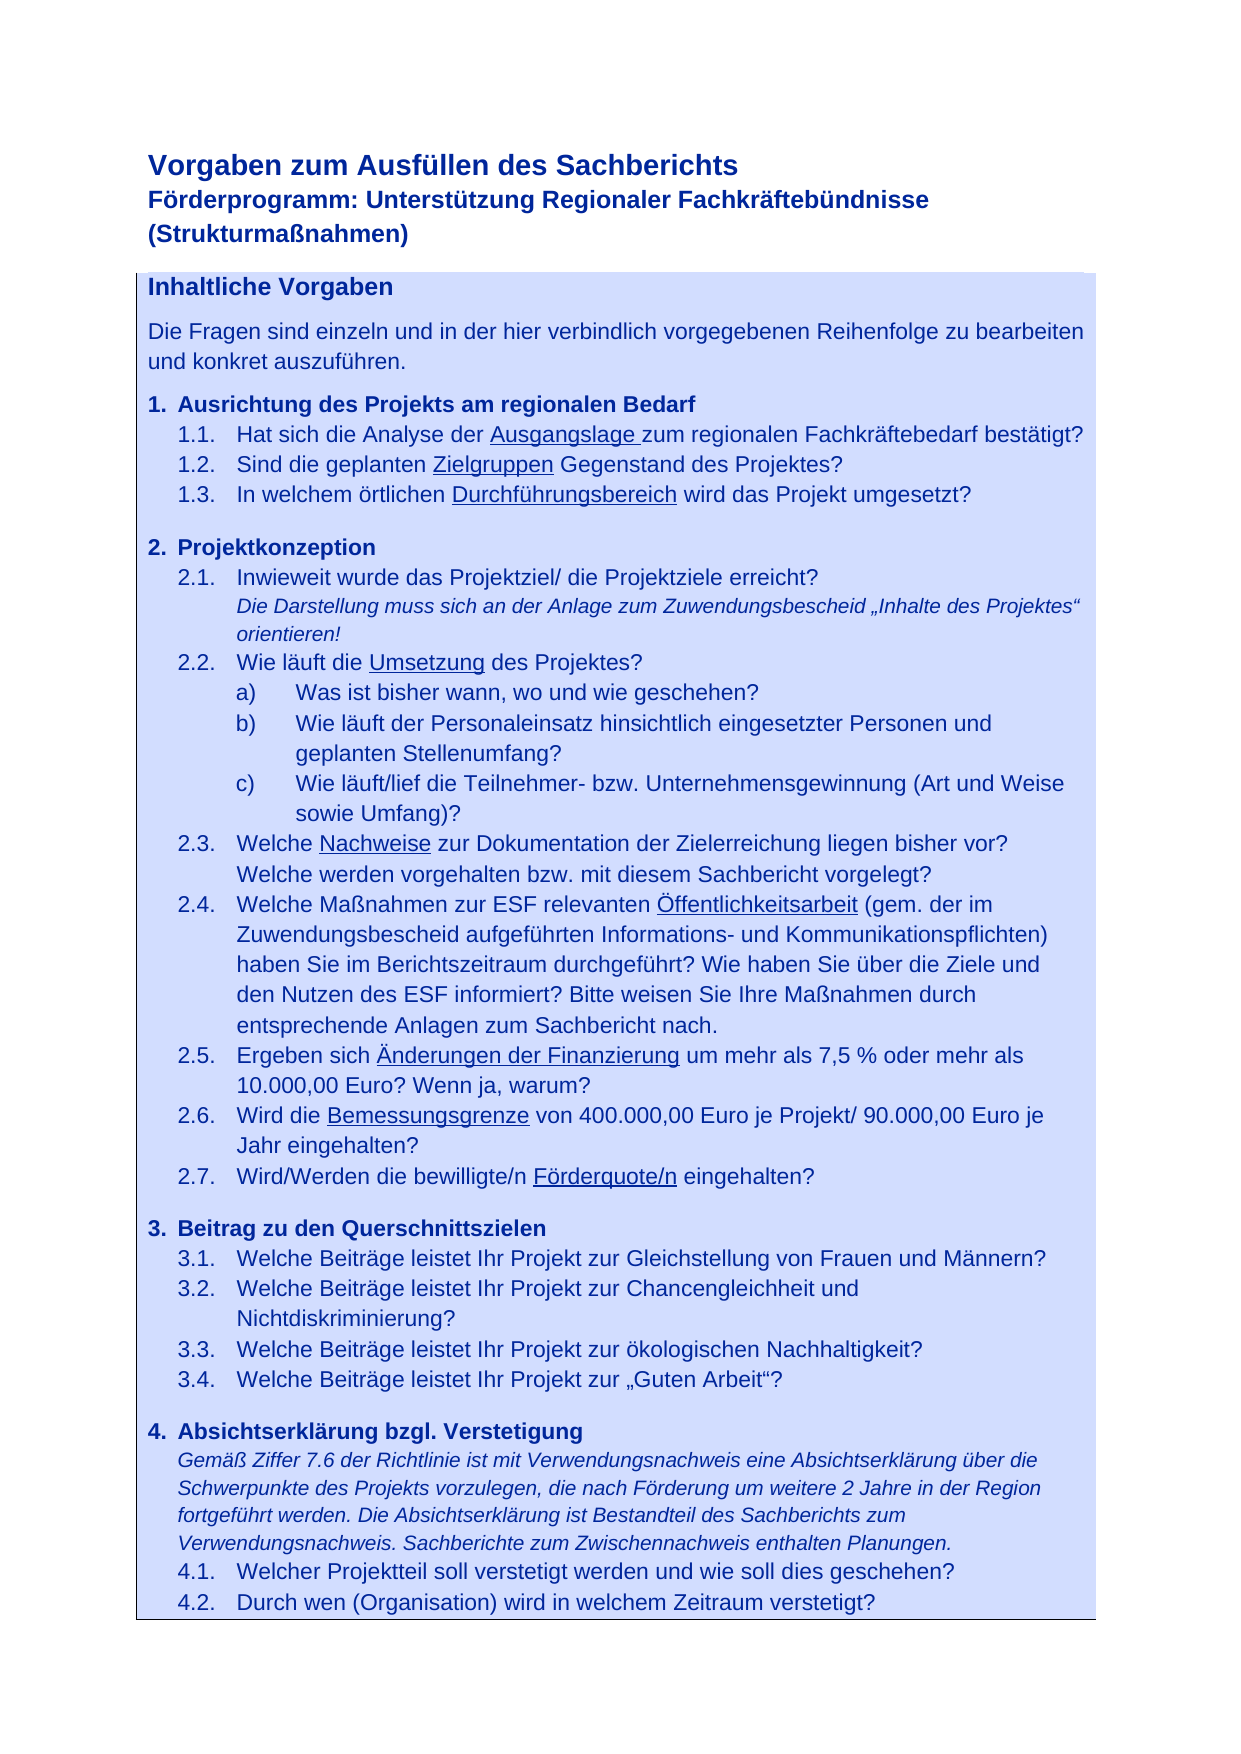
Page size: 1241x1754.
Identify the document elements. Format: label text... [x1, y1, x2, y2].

text Vorgaben zum Ausfüllen des Sachberichts Förderprogramm: Unterstützung Regionaler Fachkräftebündnisse (Strukturmaßnahmen) [148, 148, 1092, 247]
table_header Inhaltliche Vorgaben Die Fragen sind einzeln und in der hier verbindlich vorgegebenen Reihenfolge zu bearbeiten und konkret auszuführen. Ausrichtung des Projekts am regionalen Bedarf Hat sich die Analyse der Ausgangslage zum regionalen Fachkräftebedarf bestätigt? Sind die geplanten Zielgruppen Gegenstand des Projektes? In welchem örtlichen Durchführungsbereich wird das Projekt umgesetzt? Projektkonzeption Inwieweit wurde das Projektziel/ die Projektziele erreicht? Die Darstellung muss sich an der Anlage zum Zuwendungsbescheid „Inhalte des Projektes“ orientieren! Wie läuft die Umsetzung des Projektes? Was ist bisher wann, wo und wie geschehen? Wie läuft der Personaleinsatz hinsichtlich eingesetzter Personen und geplanten Stellenumfang? Wie läuft/lief die Teilnehmer- bzw. Unternehmensgewinnung (Art und Weise sowie Umfang)? Welche Nachweise zur Dokumentation der Zielerreichung liegen bisher vor? Welche werden vorgehalten bzw. mit diesem Sachbericht vorgelegt? Welche Maßnahmen zur ESF relevanten Öffentlichkeitsarbeit (gem. der im Zuwendungsbescheid aufgeführten Informations- und Kommunikationspflichten) haben Sie im Berichtszeitraum durchgeführt? Wie haben Sie über die Ziele und den Nutzen des ESF informiert? Bitte weisen Sie Ihre Maßnahmen durch entsprechende Anlagen zum Sachbericht nach. Ergeben sich Änderungen der Finanzierung um mehr als 7,5 % oder mehr als 10.000,00 Euro? Wenn ja, warum? Wird die Bemessungsgrenze von 400.000,00 Euro je Projekt/ 90.000,00 Euro je Jahr eingehalten? Wird/Werden die bewilligte/n Förderquote/n eingehalten? Beitrag zu den Querschnittszielen Welche Beiträge leistet Ihr Projekt zur Gleichstellung von Frauen und Männern? Welche Beiträge leistet Ihr Projekt zur Chancengleichheit und Nichtdiskriminierung? Welche Beiträge leistet Ihr Projekt zur ökologischen Nachhaltigkeit? Welche Beiträge leistet Ihr Projekt zur „Guten Arbeit“? Absichtserklärung bzgl. Verstetigung Gemäß Ziffer 7.6 der Richtlinie ist mit Verwendungsnachweis eine Absichtserklärung über die Schwerpunkte des Projekts vorzulegen, die nach Förderung um weitere 2 Jahre in der Region fortgeführt werden. Die Absichtserklärung ist Bestandteil des Sachberichts zum Verwendungsnachweis. Sachberichte zum Zwischennachweis enthalten Planungen. Welcher Projektteil soll verstetigt werden und wie soll dies geschehen? Durch wen (Organisation) wird in welchem Zeitraum verstetigt? [137, 273, 1096, 1619]
